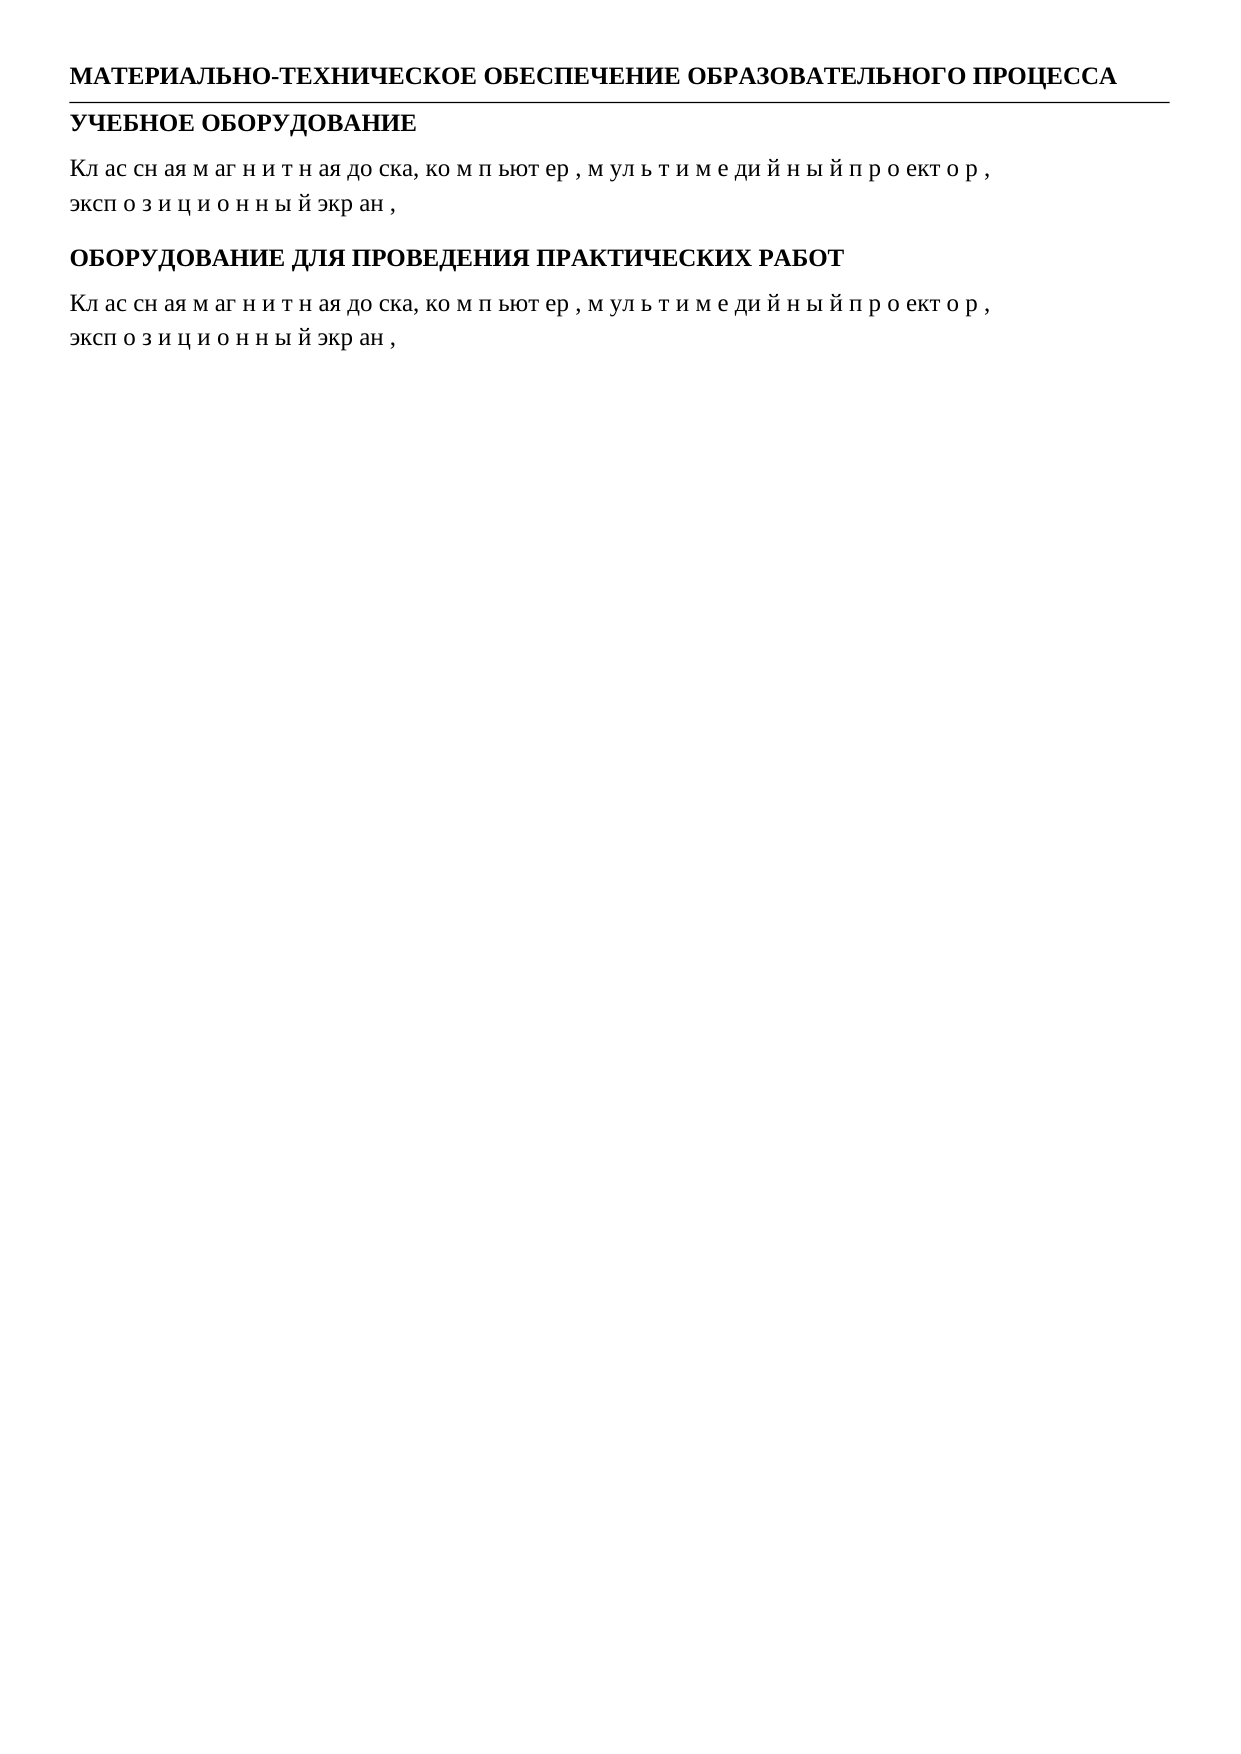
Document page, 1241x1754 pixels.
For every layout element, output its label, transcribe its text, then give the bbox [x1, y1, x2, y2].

text Кл ас сн ая м аг н и т н ая до ска, ко м п ьют ер , м ул ь т и м е ди й н ы й п р о ект о р , эксп о з и ц и о н н ы й экр ан , [69, 288, 993, 351]
text УЧЕБНОЕ ОБОРУДОВАНИЕ [69, 108, 1182, 137]
text Кл ас сн ая м аг н и т н ая до ска, ко м п ьют ер , м ул ь т и м е ди й н ы й п р о ект о р , эксп о з и ц и о н н ы й экр ан , [69, 153, 993, 217]
subtitle ОБОРУДОВАНИЕ ДЛЯ ПРОВЕДЕНИЯ ПРАКТИЧЕСКИХ РАБОТ [69, 243, 1182, 271]
subtitle МАТЕРИАЛЬНО-ТЕХНИЧЕСКОЕ ОБЕСПЕЧЕНИЕ ОБРАЗОВАТЕЛЬНОГО ПРОЦЕССА [69, 61, 1182, 90]
